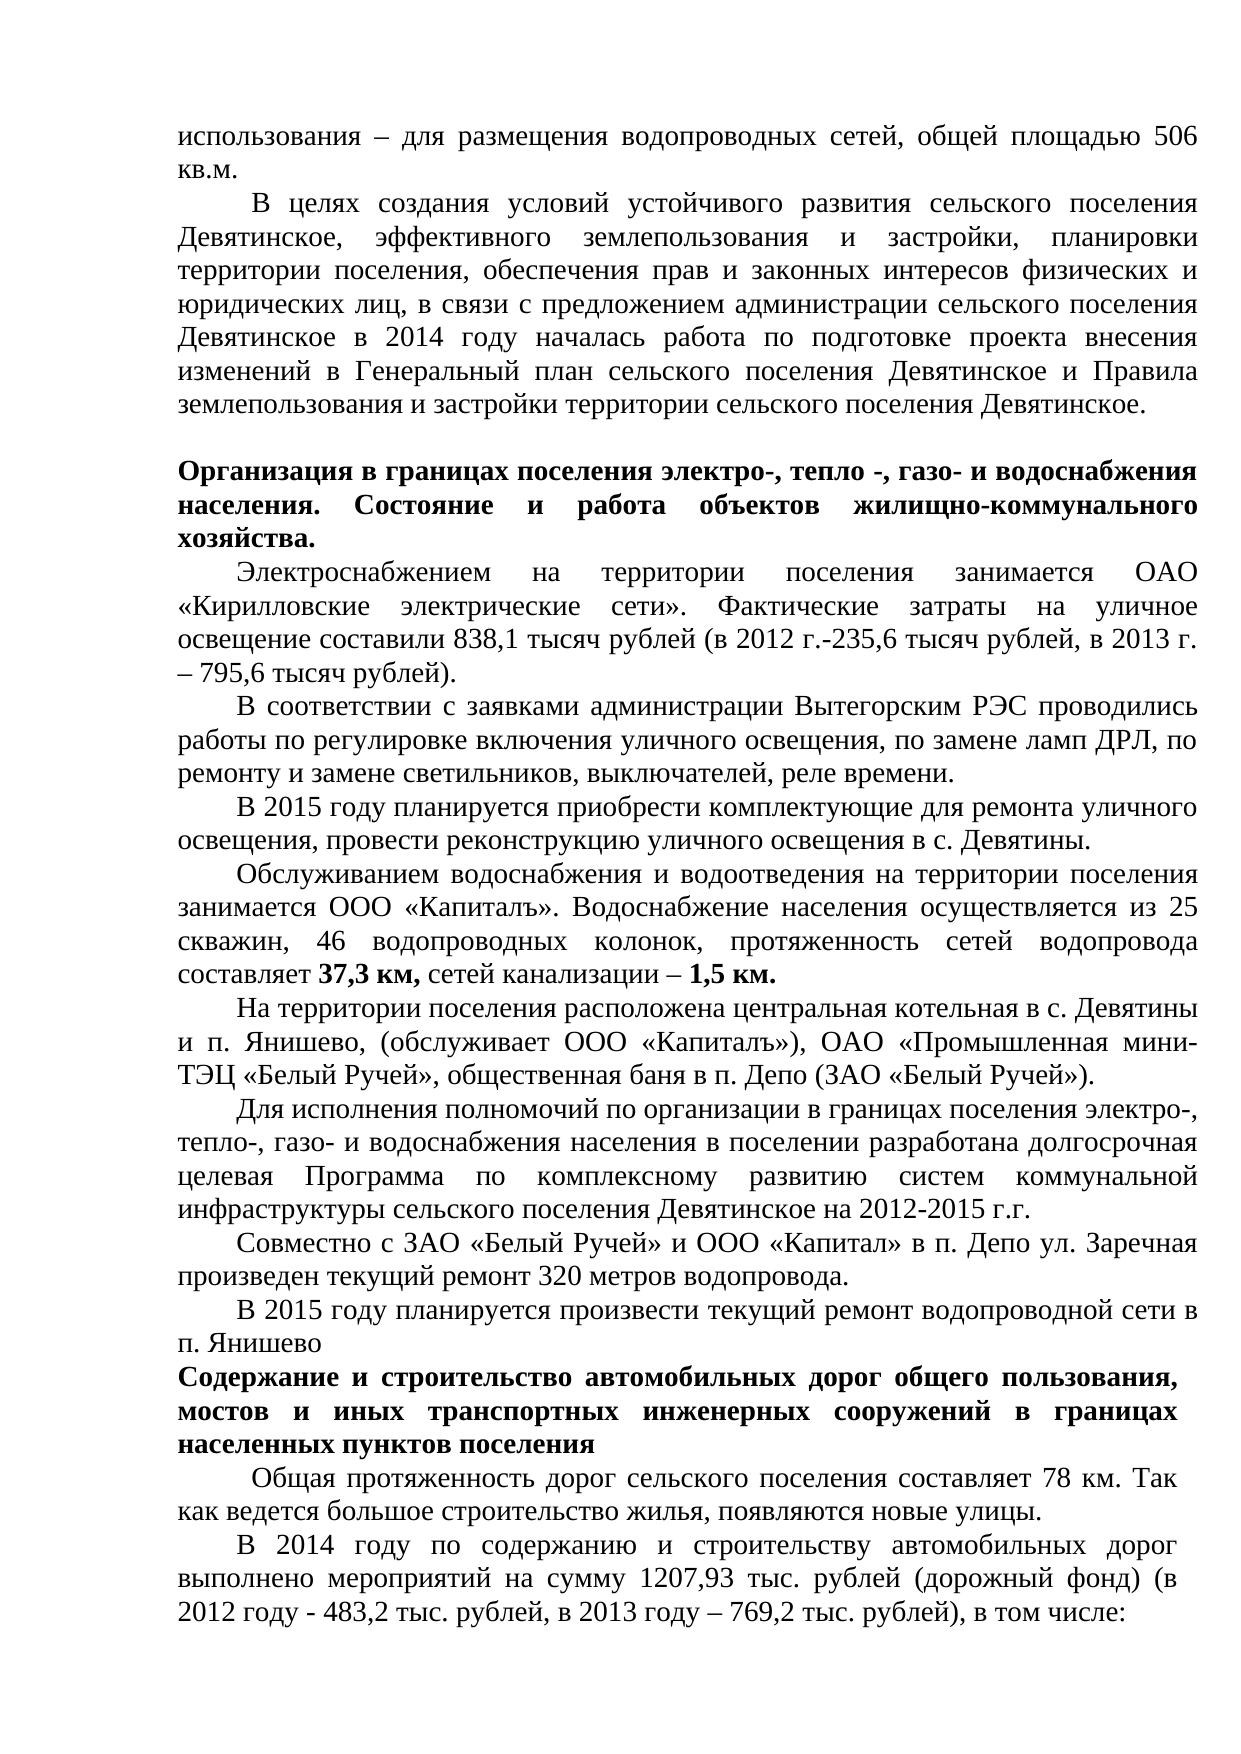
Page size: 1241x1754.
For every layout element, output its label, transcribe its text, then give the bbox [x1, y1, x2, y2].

text Совместно с ЗАО «Белый Ручей» и ООО «Капитал» в п. Депо ул. Заречная произведен текущий ремонт 320 метров водопровода. [177, 1225, 1199, 1292]
text Обслуживанием водоснабжения и водоотведения на территории поселения занимается ООО «Капиталъ». Водоснабжение населения осуществляется из 25 скважин, 46 водопроводных колонок, протяженность сетей водопровода составляет 37,3 км, сетей канализации – 1,5 км. [177, 856, 1199, 990]
text В 2015 году планируется произвести текущий ремонт водопроводной сети в п. Янишево [177, 1292, 1199, 1359]
text На территории поселения расположена центральная котельная в с. Девятины и п. Янишево, (обслуживает ООО «Капиталъ»), ОАО «Промышленная мини-ТЭЦ «Белый Ручей», общественная баня в п. Депо (ЗАО «Белый Ручей»). [177, 990, 1199, 1091]
text Для исполнения полномочий по организации в границах поселения электро-, тепло-, газо- и водоснабжения населения в поселении разработана долгосрочная целевая Программа по комплексному развитию систем коммунальной инфраструктуры сельского поселения Девятинское на 2012-2015 г.г. [177, 1091, 1199, 1225]
text Электроснабжением на территории поселения занимается ОАО «Кирилловские электрические сети». Фактические затраты на уличное освещение составили 838,1 тысяч рублей (в 2012 г.-235,6 тысяч рублей, в 2013 г. – 795,6 тысяч рублей). [177, 554, 1199, 688]
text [177, 118, 1199, 185]
text Организация в границах поселения электро-, тепло -, газо- и водоснабжения населения. Состояние и работа объектов жилищно-коммунального хозяйства. [177, 453, 1199, 554]
text В целях создания условий устойчивого развития сельского поселения Девятинское, эффективного землепользования и застройки, планировки территории поселения, обеспечения прав и законных интересов физических и юридических лиц, в связи с предложением администрации сельского поселения Девятинское в 2014 году началась работа по подготовке проекта внесения изменений в Генеральный план сельского поселения Девятинское и Правила землепользования и застройки территории сельского поселения Девятинское. [177, 185, 1199, 420]
text В соответствии с заявками администрации Вытегорским РЭС проводились работы по регулировке включения уличного освещения, по замене ламп ДРЛ, по ремонту и замене светильников, выключателей, реле времени. [177, 688, 1199, 789]
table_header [166, 1359, 1190, 1627]
text В 2015 году планируется приобрести комплектующие для ремонта уличного освещения, провести реконструкцию уличного освещения в с. Девятины. [177, 789, 1199, 856]
